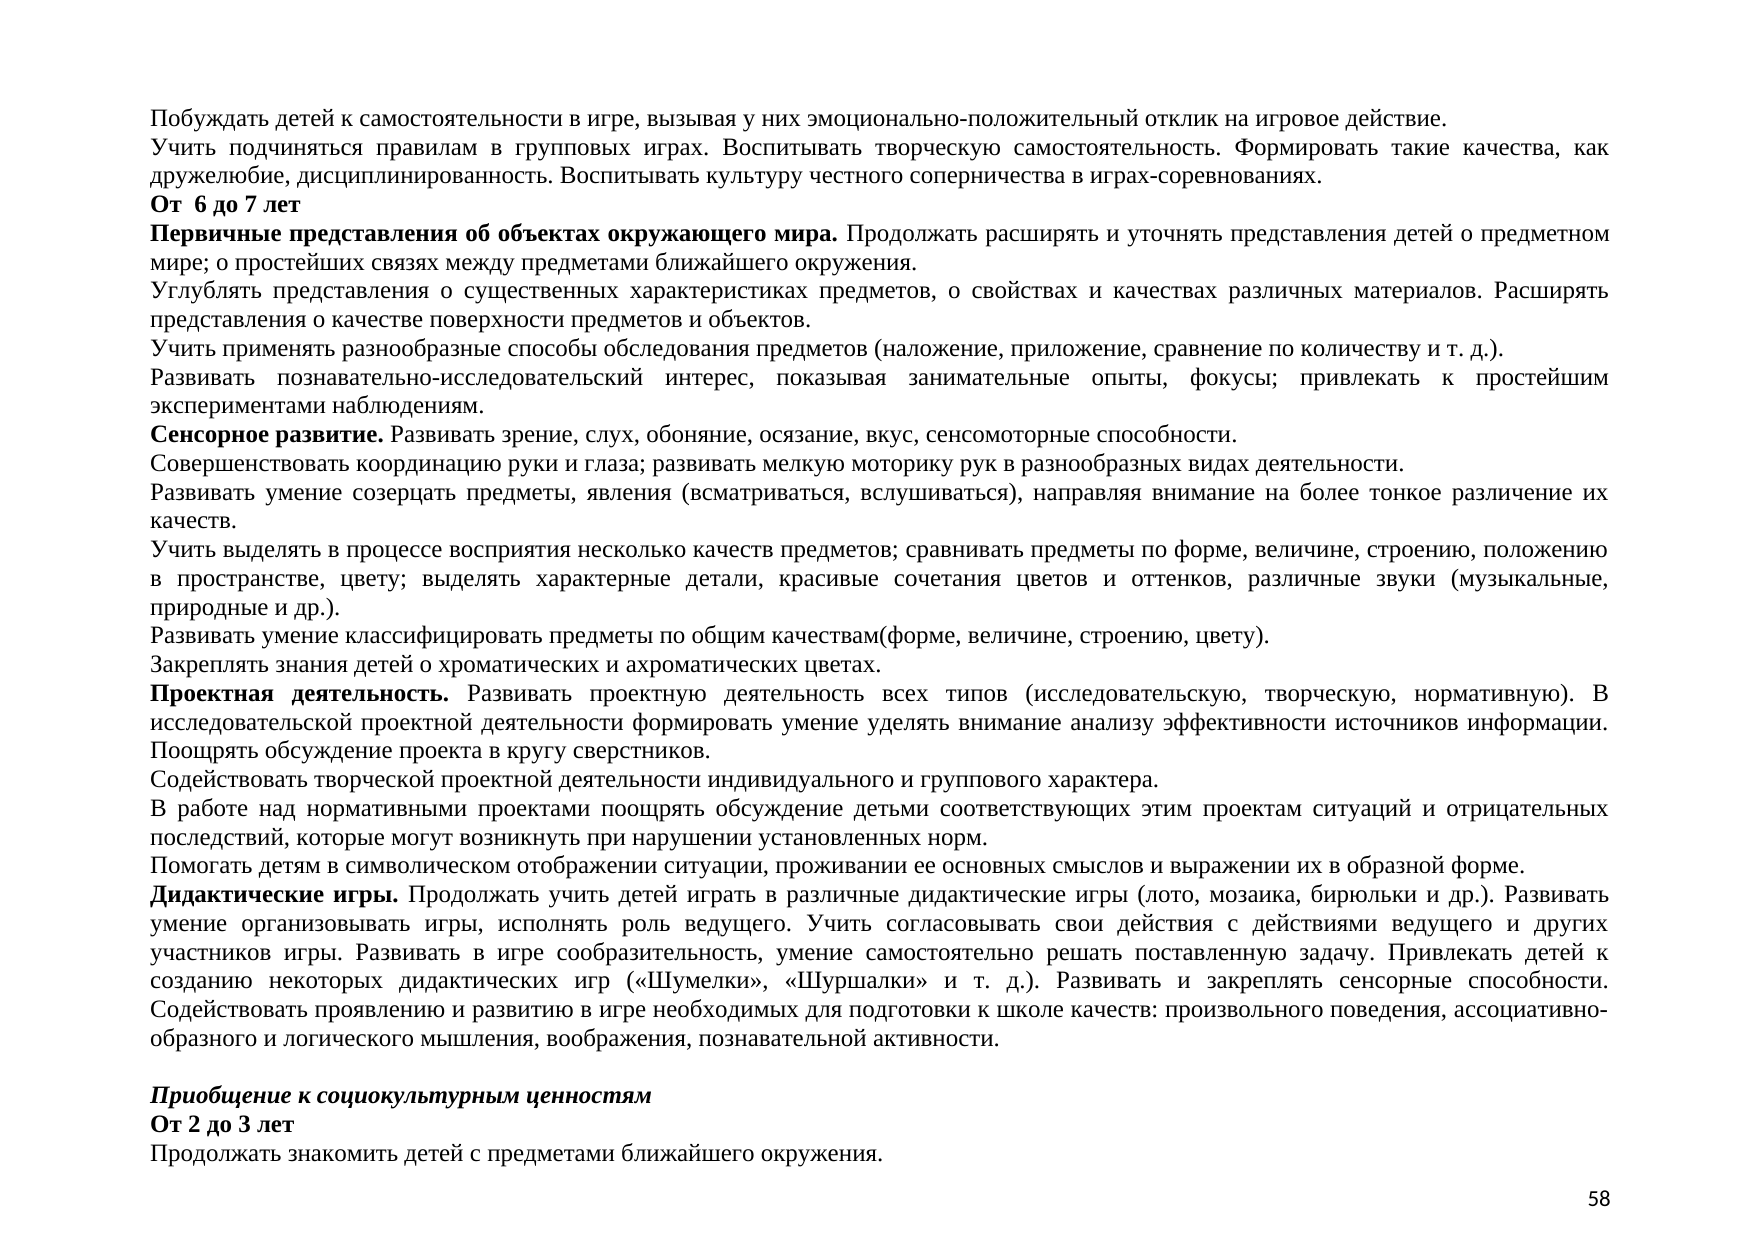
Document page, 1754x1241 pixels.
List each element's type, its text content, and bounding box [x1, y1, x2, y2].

text Учить выделять в процессе восприятия несколько качеств предметов; сравнивать предметы по форме, величине, строению, положению в пространстве, цвету; выделять характерные детали, красивые сочетания цветов и оттенков, различные звуки (музыкальные, природные и др.). [150, 534, 1610, 620]
text Совершенствовать координацию руки и глаза; развивать мелкую моторику рук в разнообразных видах деятельности. [150, 448, 1610, 477]
text Побуждать детей к самостоятельности в игре, вызывая у них эмоционально-положительный отклик на игровое действие. [150, 103, 1610, 132]
text Закреплять знания детей о хроматических и ахроматических цветах. [150, 649, 1610, 678]
text Содействовать творческой проектной деятельности индивидуального и группового характера. [150, 764, 1610, 793]
text Проектная деятельность. Развивать проектную деятельность всех типов (исследовательскую, творческую, нормативную). В исследовательской проектной деятельности формировать умение уделять внимание анализу эффективности источников информации. Поощрять обсуждение проекта в кругу сверстников. [150, 678, 1610, 764]
text Приобщение к социокультурным ценностям [150, 1080, 1610, 1109]
text Учить подчиняться правилам в групповых играх. Воспитывать творческую самостоятельность. Формировать такие качества, как дружелюбие, дисциплинированность. Воспитывать культуру честного соперничества в играх-соревнованиях. [150, 132, 1610, 189]
text Углублять представления о существенных характеристиках предметов, о свойствах и качествах различных материалов. Расширять представления о качестве поверхности предметов и объектов. [150, 275, 1610, 333]
text Сенсорное развитие. Развивать зрение, слух, обоняние, осязание, вкус, сенсомоторные способности. [150, 419, 1610, 448]
text Дидактические игры. Продолжать учить детей играть в различные дидактические игры (лото, мозаика, бирюльки и др.). Развивать умение организовывать игры, исполнять роль ведущего. Учить согласовывать свои действия с действиями ведущего и других участников игры. Развивать в игре сообразительность, умение самостоятельно решать поставленную задачу. Привлекать детей к созданию некоторых дидактических игр («Шумелки», «Шуршалки» и т. д.). Развивать и закреплять сенсорные способности. Содействовать проявлению и развитию в игре необходимых для подготовки к школе качеств: произвольного поведения, ассоциативно-образного и логического мышления, воображения, познавательной активности. [150, 879, 1610, 1052]
text Первичные представления об объектах окружающего мира. Продолжать расширять и уточнять представления детей о предметном мире; о простейших связях между предметами ближайшего окружения. [150, 218, 1610, 275]
text Развивать умение классифицировать предметы по общим качествам(форме, величине, строению, цвету). [150, 620, 1610, 649]
text Помогать детям в символическом отображении ситуации, проживании ее основных смыслов и выражении их в образной форме. [150, 850, 1610, 879]
text От 6 до 7 лет [150, 189, 1610, 218]
text Учить применять разнообразные способы обследования предметов (наложение, приложение, сравнение по количеству и т. д.). [150, 333, 1610, 362]
text Развивать познавательно-исследовательский интерес, показывая занимательные опыты, фокусы; привлекать к простейшим экспериментами наблюдениям. [150, 362, 1610, 419]
text Продолжать знакомить детей с предметами ближайшего окружения. [150, 1138, 1610, 1167]
text От 2 до 3 лет [150, 1109, 1610, 1138]
text Развивать умение созерцать предметы, явления (всматриваться, вслушиваться), направляя внимание на более тонкое различение их качеств. [150, 477, 1610, 534]
text В работе над нормативными проектами поощрять обсуждение детьми соответствующих этим проектам ситуаций и отрицательных последствий, которые могут возникнуть при нарушении установленных норм. [150, 793, 1610, 850]
